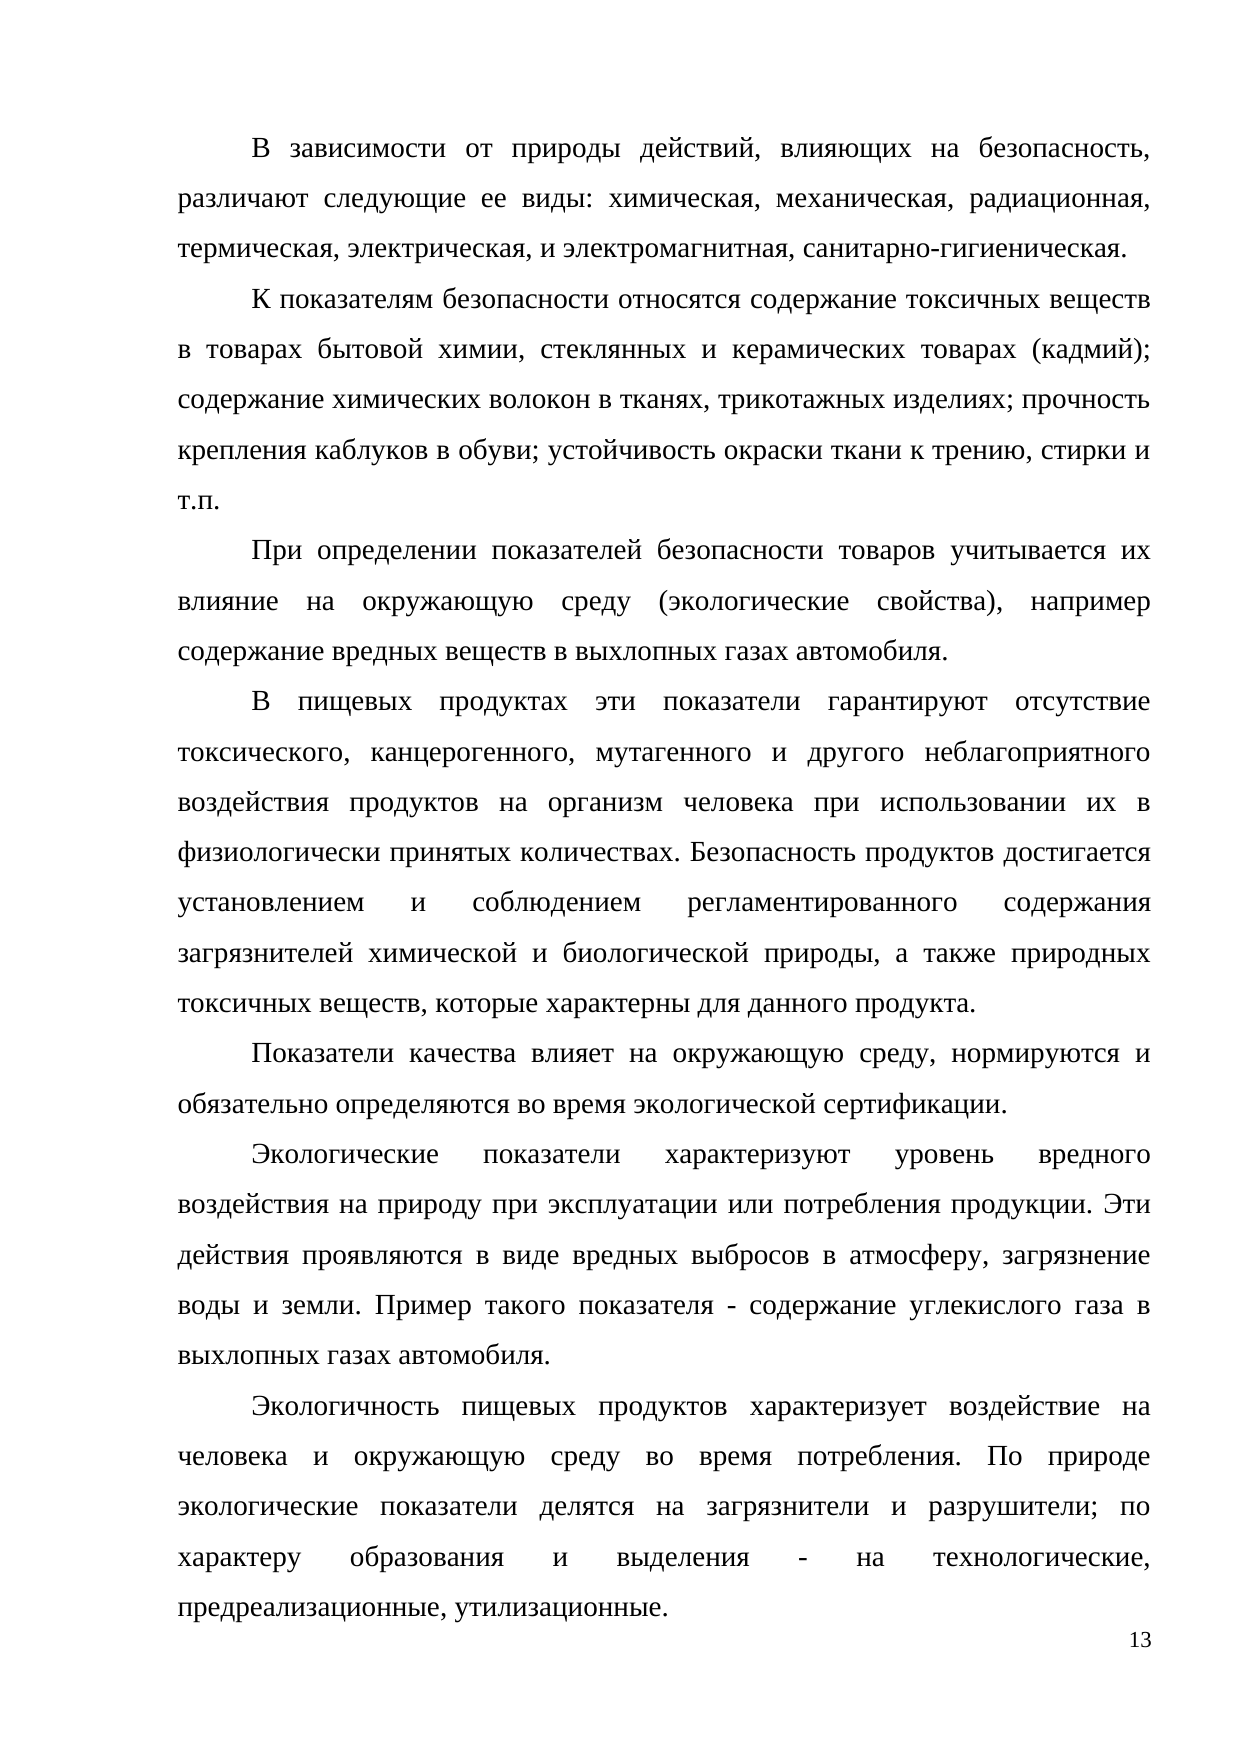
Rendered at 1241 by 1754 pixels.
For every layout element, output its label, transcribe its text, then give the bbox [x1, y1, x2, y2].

text К показателям безопасности относятся содержание токсичных веществ в товарах бытовой химии, стеклянных и керамических товарах (кадмий); содержание химических волокон в тканях, трикотажных изделиях; прочность крепления каблуков в обуви; устойчивость окраски ткани к трению, стирки и т.п. [177, 281, 1152, 516]
text При определении показателей безопасности товаров учитывается их влияние на окружающую среду (экологические свойства), например содержание вредных веществ в выхлопных газах автомобиля. [177, 532, 1152, 667]
text Экологичность пищевых продуктов характеризует воздействие на человека и окружающую среду во время потребления. По природе экологические показатели делятся на загрязнители и разрушители; по характеру образования и выделения - на технологические, предреализационные, утилизационные. [177, 1388, 1152, 1622]
text Показатели качества влияет на окружающую среду, нормируются и обязательно определяются во время экологической сертификации. [177, 1036, 1152, 1119]
text Экологические показатели характеризуют уровень вредного воздействия на природу при эксплуатации или потребления продукции. Эти действия проявляются в виде вредных выбросов в атмосферу, загрязнение воды и земли. Пример такого показателя - содержание углекислого газа в выхлопных газах автомобиля. [177, 1136, 1152, 1371]
text В пищевых продуктах эти показатели гарантируют отсутствие токсического, канцерогенного, мутагенного и другого неблагоприятного воздействия продуктов на организм человека при использовании их в физиологически принятых количествах. Безопасность продуктов достигается установлением и соблюдением регламентированного содержания загрязнителей химической и биологической природы, а также природных токсичных веществ, которые характерны для данного продукта. [177, 683, 1152, 1019]
text В зависимости от природы действий, влияющих на безопасность, различают следующие ее виды: химическая, механическая, радиационная, термическая, электрическая, и электромагнитная, санитарно-гигиеническая. [177, 130, 1152, 264]
